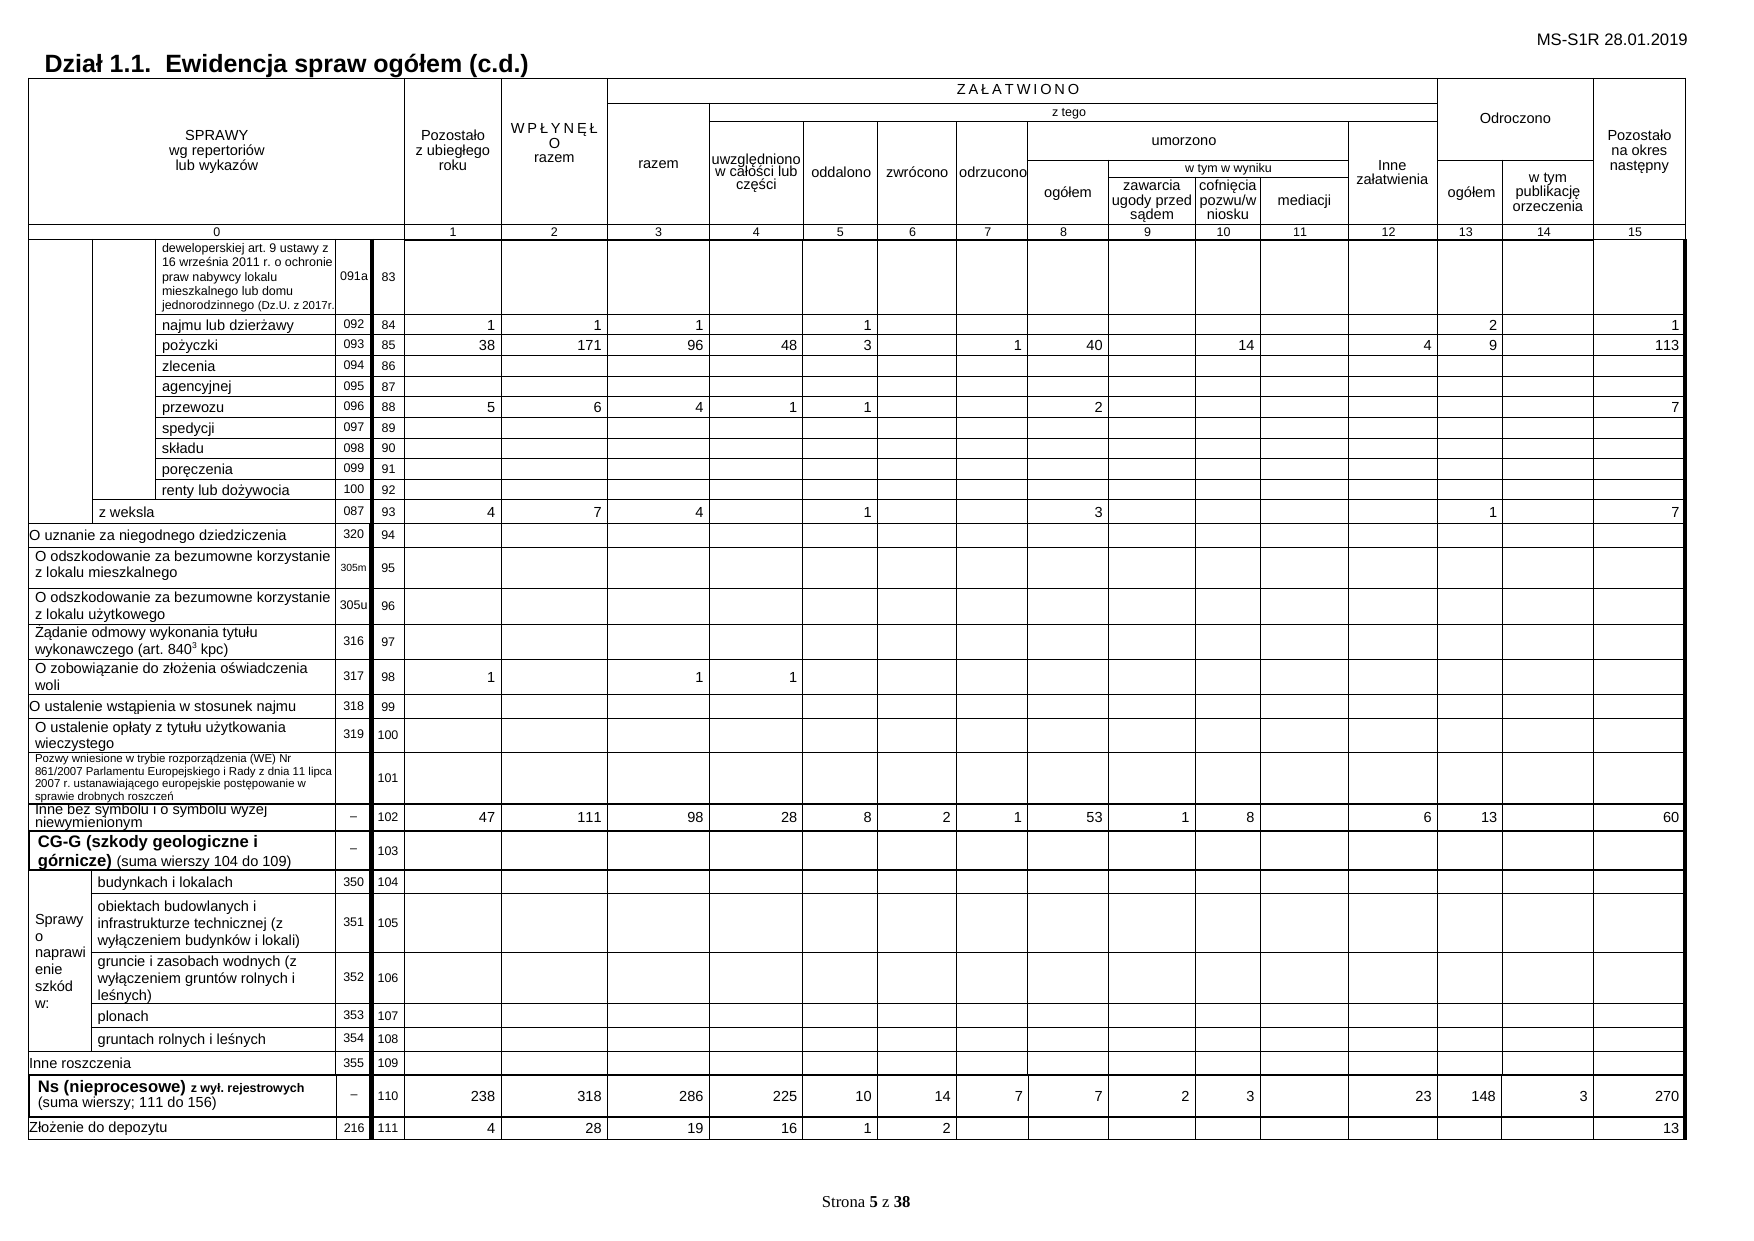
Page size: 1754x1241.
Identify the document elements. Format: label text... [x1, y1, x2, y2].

table_cell 28 [710, 805, 802, 829]
table_cell [1349, 1004, 1437, 1027]
table_cell [878, 660, 956, 694]
table_cell [1109, 894, 1195, 952]
table_cell [405, 625, 501, 659]
table_cell [405, 871, 501, 893]
table_cell [1196, 418, 1260, 437]
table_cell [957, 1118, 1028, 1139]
table_cell [1594, 894, 1683, 952]
table_cell plonach [92, 1004, 335, 1027]
table_cell [878, 1052, 956, 1074]
table_cell [405, 589, 501, 623]
table_cell [29, 240, 92, 523]
table_cell [803, 459, 877, 479]
table_cell [1261, 625, 1348, 659]
table_cell 096 [336, 397, 370, 417]
table_cell składu [156, 439, 335, 458]
table_cell [1503, 377, 1593, 396]
table_cell [1109, 753, 1195, 802]
table_cell Ns (nieprocesowe) z wył. rejestrowych (suma wierszy; 111 do 156) [30, 1076, 336, 1116]
table_cell [1261, 832, 1348, 869]
table_cell 3 [803, 335, 877, 355]
table_cell [957, 548, 1027, 588]
table_cell [710, 832, 802, 869]
table_cell [1109, 548, 1195, 588]
table_cell [1349, 953, 1437, 1003]
table_cell 100 [336, 480, 370, 499]
table_cell [1028, 719, 1108, 752]
table_cell [710, 480, 802, 499]
table_cell [502, 894, 607, 952]
table_cell 111 [374, 1118, 404, 1139]
table_cell 091a [336, 240, 370, 314]
table_cell 104 [374, 871, 404, 893]
table_cell [1196, 719, 1260, 752]
table_cell [957, 1052, 1027, 1074]
table_cell [957, 500, 1027, 523]
table_cell [1028, 241, 1108, 314]
table_cell [1503, 660, 1593, 694]
table_cell 105 [374, 894, 404, 952]
table_cell – [336, 805, 369, 829]
table_cell [1349, 871, 1437, 893]
table_cell 100 [374, 719, 404, 752]
table_cell [957, 719, 1027, 752]
table_cell [878, 241, 956, 314]
table_cell [957, 1004, 1027, 1027]
table_cell 1 [608, 315, 709, 334]
table_cell [1503, 894, 1593, 952]
table_cell [1349, 480, 1437, 499]
table_cell [957, 356, 1027, 376]
table_cell [1028, 418, 1108, 437]
table_cell odrzucono [957, 122, 1027, 224]
table_cell [1028, 377, 1108, 396]
table_cell [1503, 953, 1593, 1003]
table_cell [502, 1004, 607, 1027]
table_cell [1594, 1052, 1683, 1074]
table_cell Inne bez symbolu i o symbolu wyżej niewymienionym [29, 805, 335, 829]
table_cell [878, 695, 956, 718]
table_cell [1349, 894, 1437, 952]
table_cell [878, 894, 956, 952]
table_cell [878, 377, 956, 396]
table_cell [608, 832, 709, 869]
table_cell [878, 397, 956, 417]
table_cell [1503, 439, 1593, 458]
table_cell 8 [1028, 225, 1108, 239]
table_cell 316 [336, 625, 369, 659]
table_cell 60 [1594, 805, 1683, 829]
table_cell [710, 524, 802, 547]
table_cell [1028, 1004, 1108, 1027]
table_cell [1503, 356, 1593, 376]
table_cell [1196, 241, 1260, 314]
table_cell [1261, 548, 1348, 588]
table_cell [710, 1052, 802, 1074]
table_cell [1594, 480, 1683, 499]
table_cell [1196, 397, 1260, 417]
table_cell [1261, 871, 1348, 893]
table_cell [803, 524, 877, 547]
table_cell 14 [878, 1076, 956, 1116]
table_cell [1196, 894, 1260, 952]
table_cell 320 [336, 524, 369, 547]
table_cell 095 [336, 377, 370, 396]
table_cell [1503, 548, 1593, 588]
table_cell [1261, 589, 1348, 623]
table_cell 350 [336, 871, 369, 893]
table_cell [1196, 589, 1260, 623]
table_cell [502, 695, 607, 718]
table_cell [957, 241, 1027, 314]
table_cell [710, 719, 802, 752]
table_header ZAŁATWIONO [608, 79, 1437, 102]
table_cell [1261, 480, 1348, 499]
table_cell [878, 315, 956, 334]
table_cell [1503, 1052, 1593, 1074]
table_cell [1261, 695, 1348, 718]
table_cell 1 [405, 660, 501, 694]
table_cell [1349, 695, 1437, 718]
table_cell 353 [336, 1004, 369, 1027]
table_cell [710, 418, 802, 437]
table_cell [1349, 356, 1437, 376]
table_cell [405, 377, 501, 396]
table_cell [405, 459, 501, 479]
table_cell w tym publikację orzeczenia [1503, 161, 1593, 224]
table_cell [1028, 356, 1108, 376]
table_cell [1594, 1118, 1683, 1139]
table_cell 91 [374, 459, 404, 479]
table_cell [878, 480, 956, 499]
table_cell [1349, 719, 1437, 752]
table_cell Złożenie do depozytu [29, 1118, 336, 1139]
table_cell [1109, 871, 1195, 893]
table_cell [1594, 524, 1683, 547]
table_cell 101 [374, 753, 404, 802]
table_cell [405, 548, 501, 588]
table_cell [1438, 356, 1502, 376]
table_cell [608, 548, 709, 588]
table_cell [878, 871, 956, 893]
table_cell [878, 953, 956, 1003]
table_cell 13 [1438, 805, 1502, 829]
table_cell [502, 589, 607, 623]
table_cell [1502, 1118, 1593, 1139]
table_cell [405, 241, 501, 314]
table_cell [502, 753, 607, 802]
table_cell 2 [878, 805, 956, 829]
table_cell [1503, 871, 1593, 893]
table_cell [1196, 377, 1260, 396]
table_cell [1438, 660, 1502, 694]
table_cell 148 [1438, 1076, 1501, 1116]
table_cell 318 [502, 1076, 607, 1116]
table_cell najmu lub dzierżawy [156, 315, 335, 334]
table_cell [502, 480, 607, 499]
table_cell 1 [1594, 315, 1683, 334]
table_header Pozostało z ubiegłego roku [405, 79, 501, 224]
table_cell [1196, 524, 1260, 547]
table_cell [1594, 1028, 1683, 1051]
table_cell [710, 1004, 802, 1027]
table_cell O ustalenie wstąpienia w stosunek najmu [29, 695, 335, 718]
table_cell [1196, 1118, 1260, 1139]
table_cell 7 [957, 1076, 1028, 1116]
table_cell O zobowiązanie do złożenia oświadczenia woli [29, 660, 335, 694]
table_cell [1109, 953, 1195, 1003]
table_cell 1 [710, 397, 802, 417]
table_cell Żądanie odmowy wykonania tytułu wykonawczego (art. 8403 kpc) [29, 625, 335, 659]
table_cell 6 [878, 225, 956, 239]
table_cell [878, 418, 956, 437]
table_cell [803, 439, 877, 458]
table_cell 96 [608, 335, 709, 355]
table_cell [1349, 589, 1437, 623]
table_cell [1196, 753, 1260, 802]
table_cell [1349, 548, 1437, 588]
table_cell Pozwy wniesione w trybie rozporządzenia (WE) Nr 861/2007 Parlamentu Europejskiego i Rady z dnia 11 lipca 2007 r. ustanawiającego europejskie postępowanie w sprawie drobnych roszczeń [29, 753, 335, 802]
table_cell 1 [710, 660, 802, 694]
table_cell 317 [336, 660, 369, 694]
table_cell [1261, 315, 1348, 334]
table_cell 87 [374, 377, 404, 396]
table_cell uwzględniono w całości lub części [710, 122, 803, 224]
table_cell [1594, 418, 1683, 437]
table_cell [608, 953, 709, 1003]
table_cell [1109, 1028, 1195, 1051]
table_cell [878, 548, 956, 588]
table_cell [1028, 1028, 1108, 1051]
table_cell razem [608, 104, 709, 224]
table_cell [1503, 524, 1593, 547]
table_cell [608, 439, 709, 458]
table_cell [1261, 1028, 1348, 1051]
table_cell [608, 1028, 709, 1051]
table_cell 305u [336, 589, 369, 623]
table_cell [502, 953, 607, 1003]
table_cell [1109, 356, 1195, 376]
table_cell [1261, 1004, 1348, 1027]
table_cell [1594, 377, 1683, 396]
table_cell 7 [957, 225, 1027, 239]
table_cell 171 [502, 335, 607, 355]
table_cell 318 [336, 695, 369, 718]
table_cell gruntach rolnych i leśnych [92, 1028, 335, 1051]
table_cell [608, 459, 709, 479]
table_cell [1438, 524, 1502, 547]
table_cell [957, 459, 1027, 479]
table_cell O odszkodowanie za bezumowne korzystanie z lokalu użytkowego [29, 589, 335, 623]
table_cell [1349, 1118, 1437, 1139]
table_cell 6 [1349, 805, 1437, 829]
table_cell zwrócono [878, 122, 956, 224]
table_cell [1503, 315, 1593, 334]
table_cell [405, 1004, 501, 1027]
table_cell [1349, 832, 1437, 869]
table_cell [1109, 719, 1195, 752]
table_cell [608, 719, 709, 752]
table_cell 19 [608, 1118, 709, 1139]
table_cell [1261, 660, 1348, 694]
table_cell [608, 377, 709, 396]
table_cell [1349, 1052, 1437, 1074]
table_cell [957, 315, 1027, 334]
table_cell spedycji [156, 418, 335, 437]
table_cell [1503, 418, 1593, 437]
table_cell [1503, 335, 1593, 355]
table_cell [1196, 1004, 1260, 1027]
table_cell [502, 459, 607, 479]
table_cell 110 [374, 1076, 404, 1116]
table_cell [803, 832, 877, 869]
table_cell [1261, 753, 1348, 802]
table_cell [1349, 753, 1437, 802]
table_cell [1349, 315, 1437, 334]
table_cell [405, 356, 501, 376]
table_cell [803, 871, 877, 893]
table_cell [957, 377, 1027, 396]
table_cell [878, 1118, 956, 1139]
table_cell 9 [1109, 225, 1195, 239]
table_cell [1261, 953, 1348, 1003]
table_cell 1 [405, 315, 501, 334]
table_cell [1503, 719, 1593, 752]
table_cell [710, 953, 802, 1003]
table_cell [710, 695, 802, 718]
table_cell [1594, 439, 1683, 458]
table_cell [1261, 439, 1348, 458]
table_cell gruncie i zasobach wodnych (z wyłączeniem gruntów rolnych i leśnych) [92, 953, 335, 1003]
table_cell [803, 1052, 877, 1074]
table_header Odroczono [1438, 79, 1593, 159]
table_cell [1261, 335, 1348, 355]
table_cell [1349, 459, 1437, 479]
table_cell [1028, 625, 1108, 659]
table_cell 225 [710, 1076, 802, 1116]
table_cell [1438, 589, 1502, 623]
table_cell [405, 439, 501, 458]
table_cell [1438, 459, 1502, 479]
table_cell [710, 871, 802, 893]
table_cell [502, 418, 607, 437]
table_cell 2 3 4 [502, 225, 607, 239]
table_cell [336, 753, 369, 802]
table_cell 106 [374, 953, 404, 1003]
table_cell Inne roszczenia [29, 1052, 335, 1074]
table_cell [1503, 832, 1593, 869]
table_cell 1 [1438, 500, 1502, 523]
table_cell [710, 589, 802, 623]
table_cell [1503, 695, 1593, 718]
table_cell [502, 524, 607, 547]
table_cell [803, 241, 877, 314]
table_header WPŁYNĘŁO razem [502, 79, 607, 224]
table_cell [1438, 953, 1502, 1003]
table_cell [957, 439, 1027, 458]
table_cell 092 [336, 315, 370, 334]
table_cell [1109, 459, 1195, 479]
table_cell [1028, 953, 1108, 1003]
table_cell 40 [1028, 335, 1108, 355]
table_cell [710, 1028, 802, 1051]
table_cell 3 [1028, 500, 1108, 523]
table_cell O ustalenie opłaty z tytułu użytkowania wieczystego [29, 719, 335, 752]
table_cell [608, 589, 709, 623]
table_cell 286 [608, 1076, 709, 1116]
table_cell 305m [336, 548, 369, 588]
table_cell deweloperskiej art. 9 ustawy z 16 września 2011 r. o ochronie praw nabywcy lokalu mieszkalnego lub domu jednorodzinnego (Dz.U. z 2017r. poz. 1468) [156, 240, 335, 314]
table_cell [710, 377, 802, 396]
table_cell [1196, 315, 1260, 334]
table_cell [803, 356, 877, 376]
table_cell [878, 500, 956, 523]
table_cell [1438, 719, 1502, 752]
table_cell [878, 753, 956, 802]
table_cell 1 [803, 315, 877, 334]
table_cell [1109, 1004, 1195, 1027]
table_cell 2 [1028, 397, 1108, 417]
table_cell [1438, 241, 1502, 314]
table_cell [878, 589, 956, 623]
table_cell 108 [374, 1028, 404, 1051]
table_cell [1503, 459, 1593, 479]
table_cell 96 [374, 589, 404, 623]
table_cell [1109, 1052, 1195, 1074]
table_cell 5 [804, 225, 877, 239]
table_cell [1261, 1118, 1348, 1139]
table_cell 95 [374, 548, 404, 588]
table_cell [957, 625, 1027, 659]
table_cell [1594, 240, 1683, 314]
table_cell 4 [608, 397, 709, 417]
table_cell [502, 548, 607, 588]
table_cell [1196, 439, 1260, 458]
table_cell [608, 524, 709, 547]
table_cell – [336, 832, 369, 869]
table_cell [1349, 625, 1437, 659]
table_cell 47 [405, 805, 501, 829]
table_cell [502, 439, 607, 458]
table_cell 98 [374, 660, 404, 694]
table_cell [1028, 695, 1108, 718]
table_cell [803, 1028, 877, 1051]
table_cell [1109, 377, 1195, 396]
table_cell [878, 625, 956, 659]
table_cell O odszkodowanie za bezumowne korzystanie z lokalu mieszkalnego [29, 548, 335, 588]
table_cell [1109, 500, 1195, 523]
table_cell 7 [1594, 397, 1683, 417]
table_cell [502, 660, 607, 694]
table_cell [1028, 832, 1108, 869]
table_cell [1503, 397, 1593, 417]
table_cell [1438, 480, 1502, 499]
table_cell [710, 548, 802, 588]
table_cell [1503, 480, 1593, 499]
table_cell 1 [803, 500, 877, 523]
table_cell [1594, 832, 1683, 869]
table_cell [405, 695, 501, 718]
table_cell 7 [1594, 500, 1683, 523]
table_cell [878, 439, 956, 458]
table_cell [1438, 397, 1502, 417]
table_cell O uznanie za niegodnego dziedziczenia [29, 524, 335, 547]
table_cell [957, 894, 1027, 952]
table_cell [1109, 832, 1195, 869]
table_cell [1438, 625, 1502, 659]
table_cell [1196, 953, 1260, 1003]
table_cell 352 [336, 953, 369, 1003]
table_cell cofnięcia pozwu/wniosku [1196, 178, 1260, 224]
table_cell [803, 480, 877, 499]
table_cell 90 [374, 439, 404, 458]
table_cell [710, 315, 802, 334]
table_cell 4 [608, 500, 709, 523]
table_cell [803, 589, 877, 623]
table_cell [1028, 753, 1108, 802]
table_cell 14 [1503, 225, 1593, 239]
table_cell [1503, 1028, 1593, 1051]
table_cell [1196, 1052, 1260, 1074]
table_cell [1028, 1052, 1108, 1074]
table_cell [1196, 625, 1260, 659]
table_cell [93, 240, 155, 499]
table_cell [405, 953, 501, 1003]
table_cell 270 [1594, 1076, 1683, 1116]
table_cell [1028, 524, 1108, 547]
table_cell Inne załatwienia [1349, 122, 1437, 224]
table_cell [1261, 241, 1348, 314]
table_cell 4 [405, 1118, 501, 1139]
table_cell [957, 397, 1027, 417]
table_cell [1261, 894, 1348, 952]
table_cell [405, 832, 501, 869]
table_cell [405, 524, 501, 547]
table_cell 10 [803, 1076, 877, 1116]
table_header SPRAWY wg repertoriów lub wykazów [29, 79, 404, 224]
table_cell przewozu [156, 397, 335, 417]
table_cell [405, 480, 501, 499]
table_cell 83 [374, 240, 404, 314]
table_cell 2 [1438, 315, 1502, 334]
table_cell 97 [374, 625, 404, 659]
table_cell 10 [1196, 225, 1260, 239]
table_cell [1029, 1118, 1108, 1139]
table_cell [1594, 356, 1683, 376]
table_cell [1028, 894, 1108, 952]
table_cell 103 [374, 832, 404, 869]
table_cell [1438, 418, 1502, 437]
table_cell [957, 953, 1027, 1003]
table_cell [957, 589, 1027, 623]
table_cell obiektach budowlanych i infrastrukturze technicznej (z wyłączeniem budynków i lokali) [92, 894, 335, 952]
table_cell 13 [1438, 225, 1502, 239]
table_cell [878, 524, 956, 547]
table_cell 1 [957, 805, 1027, 829]
table_cell [1438, 894, 1502, 952]
table_cell 88 [374, 397, 404, 417]
table_cell [1196, 871, 1260, 893]
table_cell [957, 753, 1027, 802]
text Dział 1.1. Ewidencja spraw ogółem (c.d.) [44, 49, 1687, 77]
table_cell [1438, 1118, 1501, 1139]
table_cell [803, 953, 877, 1003]
table_cell 9 [1438, 335, 1502, 355]
table_cell 1 [803, 397, 877, 417]
table_cell [608, 894, 709, 952]
table_cell 097 [336, 418, 370, 437]
table_cell [1438, 1028, 1502, 1051]
table_cell [803, 719, 877, 752]
table_cell [1109, 660, 1195, 694]
table_cell [710, 356, 802, 376]
table_cell ogółem [1028, 161, 1108, 224]
table_cell [405, 1052, 501, 1074]
table_cell 1 [405, 225, 501, 239]
table_cell agencyjnej [156, 377, 335, 396]
table_cell [1349, 418, 1437, 437]
table_cell [502, 377, 607, 396]
table_cell [1438, 753, 1502, 802]
table_cell [1594, 1004, 1683, 1027]
table_cell [1028, 548, 1108, 588]
table_cell [1261, 500, 1348, 523]
table_cell [1109, 695, 1195, 718]
table_cell [608, 871, 709, 893]
table_cell [803, 418, 877, 437]
table_cell [1503, 241, 1593, 314]
table_cell 14 [1196, 335, 1260, 355]
table_cell [1349, 500, 1437, 523]
table_cell 111 [502, 805, 607, 829]
table_cell [803, 1004, 877, 1027]
table_cell [803, 660, 877, 694]
table_cell [1438, 1004, 1502, 1027]
table_cell [1196, 1028, 1260, 1051]
table_cell 11 [1261, 225, 1348, 239]
table_cell zawarcia ugody przed sądem [1109, 178, 1195, 224]
table_cell 102 [374, 805, 404, 829]
table_cell [608, 241, 709, 314]
table_cell 4 [710, 225, 803, 239]
table_header Pozostało na okres następny [1594, 79, 1685, 224]
table_cell [1349, 241, 1437, 314]
table_cell [957, 480, 1027, 499]
table_cell [502, 241, 607, 314]
table_cell Sprawy o naprawienie szkód w: [29, 871, 91, 1051]
table_cell renty lub dożywocia [156, 480, 335, 499]
table_cell [803, 377, 877, 396]
table_cell [1438, 695, 1502, 718]
table_cell poręczenia [156, 459, 335, 479]
table_cell [1349, 439, 1437, 458]
table_cell [1196, 695, 1260, 718]
table_cell 53 [1028, 805, 1108, 829]
table_cell [1349, 660, 1437, 694]
table_cell 23 [1349, 1076, 1437, 1116]
table_cell [502, 1052, 607, 1074]
table_cell [803, 695, 877, 718]
table_cell 5 [405, 397, 501, 417]
table_cell [405, 753, 501, 802]
table_cell [710, 241, 802, 314]
table_cell [710, 894, 802, 952]
table_cell [1196, 660, 1260, 694]
table_cell [1503, 1004, 1593, 1027]
table_cell pożyczki [156, 335, 335, 355]
table_cell 93 [374, 500, 404, 523]
table_cell z tego [710, 104, 1437, 121]
table_cell 3 [1502, 1076, 1593, 1116]
table_cell [1196, 548, 1260, 588]
table_cell [1438, 548, 1502, 588]
table_cell [1028, 315, 1108, 334]
table_cell [803, 548, 877, 588]
table_cell [1109, 625, 1195, 659]
table_cell budynkach i lokalach [92, 871, 335, 893]
table_cell 099 [336, 459, 370, 479]
table_cell [957, 832, 1027, 869]
table_cell [878, 1004, 956, 1027]
table_cell 351 [336, 894, 369, 952]
table_cell [1438, 1052, 1502, 1074]
table_cell [1028, 871, 1108, 893]
table_cell [1594, 695, 1683, 718]
table_cell [1594, 753, 1683, 802]
table_cell [1109, 524, 1195, 547]
table_cell 2 [1109, 1076, 1195, 1116]
table_cell [710, 439, 802, 458]
table_cell 89 [374, 418, 404, 437]
table_cell [1503, 753, 1593, 802]
table_cell 7 [502, 500, 607, 523]
table_cell [405, 1028, 501, 1051]
table_cell [710, 500, 802, 523]
table_cell 1 [502, 315, 607, 334]
table_cell [1261, 377, 1348, 396]
table_cell [878, 832, 956, 869]
table_cell [608, 418, 709, 437]
table_cell [1261, 397, 1348, 417]
table_cell CG-G (szkody geologiczne i górnicze) (suma wierszy 104 do 109) [30, 832, 335, 869]
table_cell [1261, 805, 1348, 829]
table_cell z weksla [93, 500, 335, 523]
table_cell [1594, 660, 1683, 694]
table_cell [1438, 832, 1502, 869]
table_cell 6 [502, 397, 607, 417]
table_cell [878, 459, 956, 479]
table_cell [1109, 589, 1195, 623]
table_cell [1109, 335, 1195, 355]
table_cell [502, 719, 607, 752]
table_cell [1261, 459, 1348, 479]
table_cell [1349, 397, 1437, 417]
table_cell [878, 1028, 956, 1051]
table_cell [1594, 625, 1683, 659]
table_cell [878, 335, 956, 355]
table_cell [957, 524, 1027, 547]
table_cell 7 [1029, 1076, 1108, 1116]
table_cell 86 [374, 356, 404, 376]
table_cell 4 [405, 500, 501, 523]
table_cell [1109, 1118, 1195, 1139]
table_cell umorzono [1028, 122, 1348, 159]
table_cell 113 [1594, 335, 1683, 355]
table_cell [502, 1028, 607, 1051]
table_cell 84 [374, 315, 404, 334]
table_cell [405, 418, 501, 437]
table_cell 94 [374, 524, 404, 547]
table_cell [502, 832, 607, 869]
table_cell [957, 660, 1027, 694]
table_cell 1 [957, 335, 1027, 355]
table_cell 98 [608, 805, 709, 829]
table_cell [957, 695, 1027, 718]
table_cell 1 [1109, 805, 1195, 829]
table_cell [608, 480, 709, 499]
table_cell [1503, 589, 1593, 623]
table_cell [1196, 832, 1260, 869]
table_cell [1349, 377, 1437, 396]
table_cell [1109, 241, 1195, 314]
table_cell – [337, 1076, 369, 1116]
table_cell 8 [1196, 805, 1260, 829]
table_cell [878, 356, 956, 376]
table_cell [1261, 719, 1348, 752]
table_cell [502, 625, 607, 659]
table_cell oddalono [804, 122, 877, 224]
table_cell [502, 871, 607, 893]
table_cell [1109, 418, 1195, 437]
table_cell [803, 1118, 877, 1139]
table_cell [1594, 871, 1683, 893]
table_cell [1261, 418, 1348, 437]
table_cell 8 [803, 805, 877, 829]
table_cell [1261, 1076, 1348, 1116]
table_cell 238 [405, 1076, 501, 1116]
table_cell [1503, 500, 1593, 523]
table_cell [1196, 500, 1260, 523]
table_cell [710, 625, 802, 659]
table_cell [1028, 589, 1108, 623]
table_cell [1438, 439, 1502, 458]
table_cell 094 [336, 356, 370, 376]
table_cell [1261, 524, 1348, 547]
table_cell 12 [1349, 225, 1437, 239]
table_cell 28 [502, 1118, 607, 1139]
table_cell [1349, 524, 1437, 547]
table_cell 355 [336, 1052, 369, 1074]
table_cell [608, 1052, 709, 1074]
table_cell 92 [374, 480, 404, 499]
table_cell [405, 894, 501, 952]
table_cell [405, 719, 501, 752]
table_cell [1594, 459, 1683, 479]
table_cell [1028, 480, 1108, 499]
table_cell [502, 356, 607, 376]
table_cell [1261, 1052, 1348, 1074]
table_cell [1109, 439, 1195, 458]
table_cell 0 [29, 225, 404, 239]
table_cell ogółem [1438, 161, 1502, 224]
table_cell 15 [1594, 225, 1685, 239]
table_cell [957, 1028, 1027, 1051]
table_cell [1594, 548, 1683, 588]
table_cell [1594, 589, 1683, 623]
table_cell [803, 625, 877, 659]
table_cell [803, 753, 877, 802]
table_cell [710, 459, 802, 479]
table_cell [1109, 397, 1195, 417]
table_cell [803, 894, 877, 952]
table_cell [608, 753, 709, 802]
table_cell 354 [336, 1028, 369, 1051]
table_cell [957, 871, 1027, 893]
table_cell 38 [405, 335, 501, 355]
table_cell 093 [336, 335, 370, 355]
table_cell [1196, 356, 1260, 376]
table_cell [1028, 660, 1108, 694]
table_cell [1594, 953, 1683, 1003]
table_cell [1594, 719, 1683, 752]
table_cell 3 [608, 225, 709, 239]
table_cell [1349, 1028, 1437, 1051]
table_cell [608, 356, 709, 376]
table_cell [1503, 625, 1593, 659]
table_cell 216 [337, 1118, 369, 1139]
table_cell 3 [1196, 1076, 1260, 1116]
table_cell [608, 695, 709, 718]
table_cell [1503, 805, 1593, 829]
table_cell [608, 625, 709, 659]
table_cell 1 [608, 660, 709, 694]
table_cell 107 [374, 1004, 404, 1027]
table_cell [710, 753, 802, 802]
table_cell 48 [710, 335, 802, 355]
table_cell zlecenia [156, 356, 335, 376]
table_cell [1028, 439, 1108, 458]
table_cell 4 [1349, 335, 1437, 355]
table_cell mediacji [1261, 178, 1348, 224]
table_cell [1438, 377, 1502, 396]
table_cell w tym w wyniku [1109, 161, 1348, 177]
table_cell [1196, 480, 1260, 499]
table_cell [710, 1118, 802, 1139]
table_cell [1109, 480, 1195, 499]
table_cell [878, 719, 956, 752]
table_cell 087 [336, 500, 370, 523]
table_cell [1438, 871, 1502, 893]
table_cell 99 [374, 695, 404, 718]
table_cell 319 [336, 719, 369, 752]
table_cell [1028, 459, 1108, 479]
table_cell 109 [374, 1052, 404, 1074]
table_cell [1261, 356, 1348, 376]
table_cell [1196, 459, 1260, 479]
table_cell [957, 418, 1027, 437]
table_cell 85 [374, 335, 404, 355]
table_cell [1109, 315, 1195, 334]
table_cell 098 [336, 439, 370, 458]
table_cell [608, 1004, 709, 1027]
